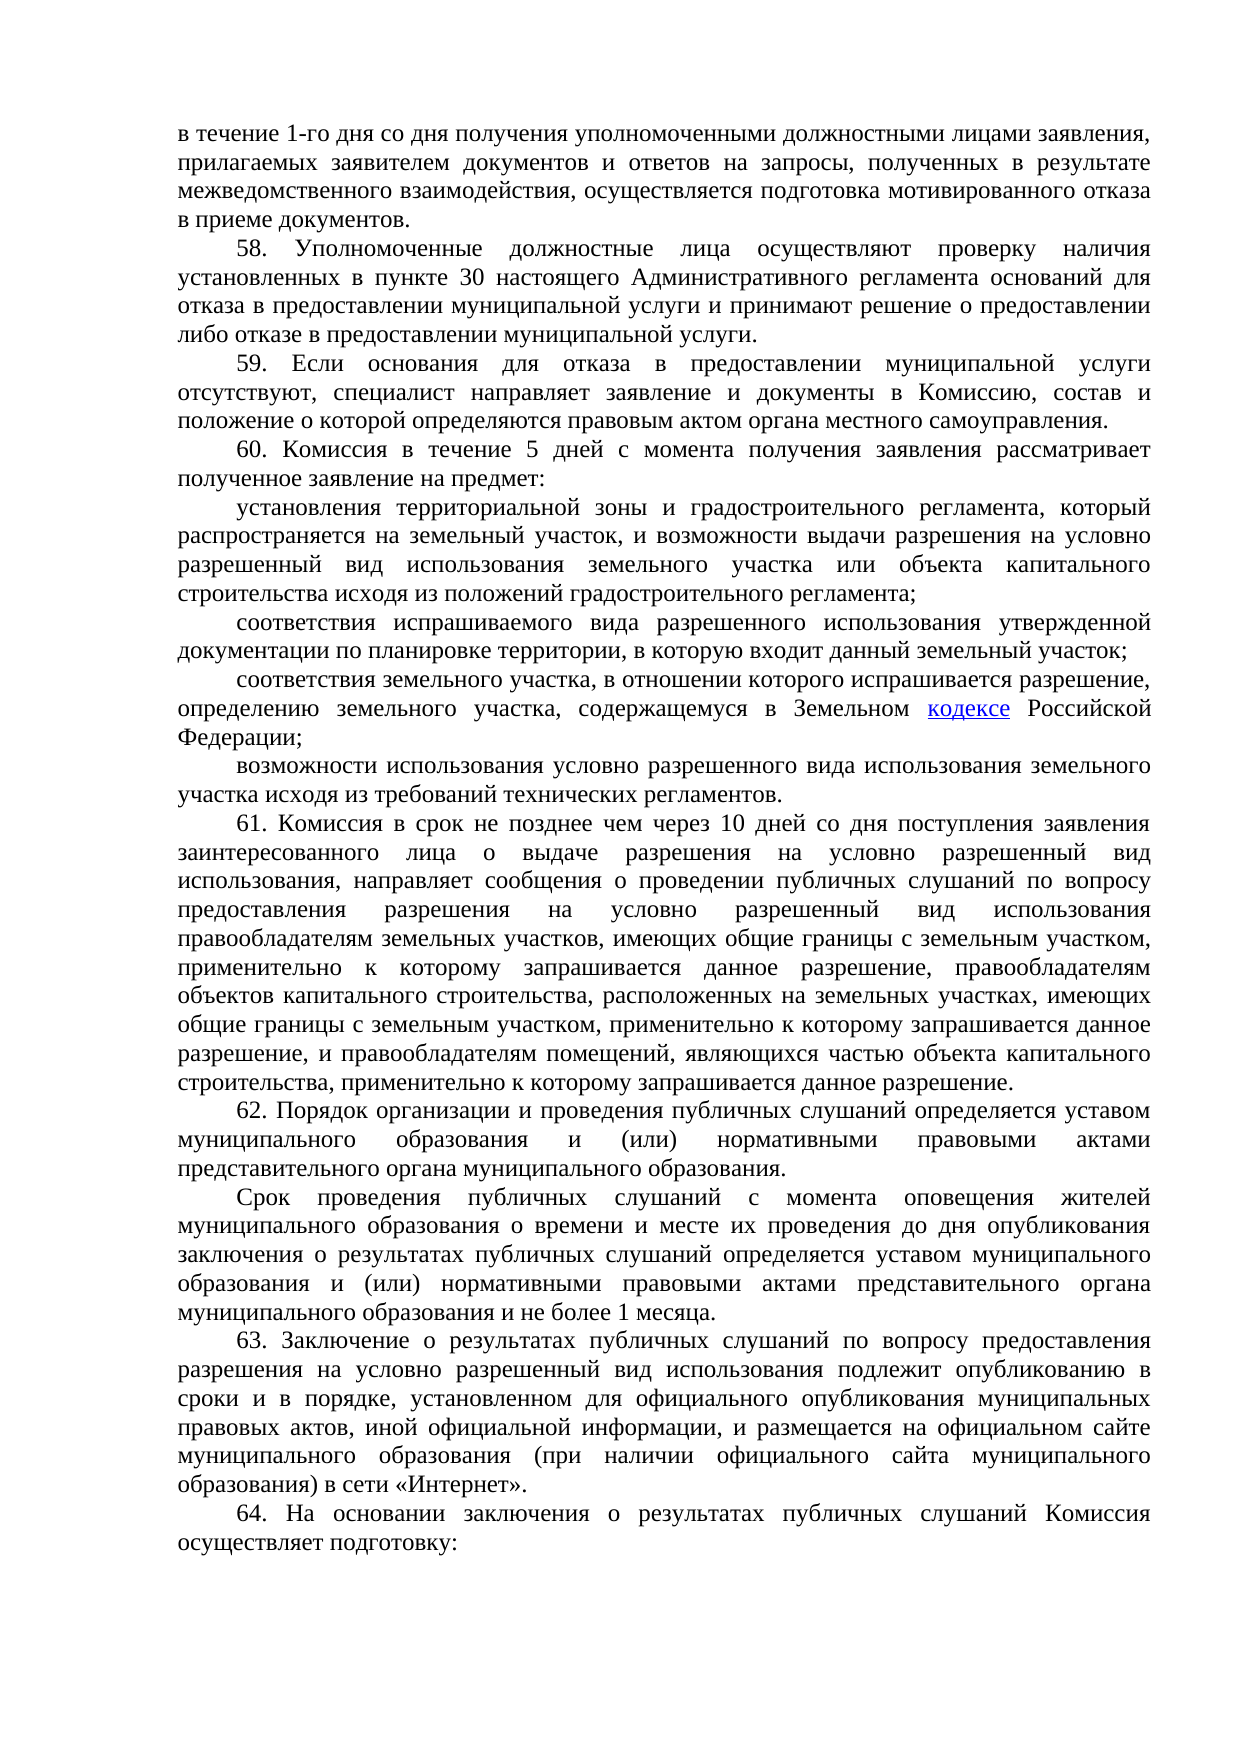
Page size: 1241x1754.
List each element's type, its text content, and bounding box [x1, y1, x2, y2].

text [177, 118, 1152, 233]
text соответствия земельного участка, в отношении которого испрашивается разрешение, определению земельного участка, содержащемуся в Земельном кодексе Российской Федерации; [177, 664, 1152, 751]
text 59. Если основания для отказа в предоставлении муниципальной услуги отсутствуют, специалист направляет заявление и документы в Комиссию, состав и положение о которой определяются правовым актом органа местного самоуправления. [177, 348, 1152, 434]
text возможности использования условно разрешенного вида использования земельного участка исходя из требований технических регламентов. [177, 751, 1152, 808]
text 63. Заключение о результатах публичных слушаний по вопросу предоставления разрешения на условно разрешенный вид использования подлежит опубликованию в сроки и в порядке, установленном для официального опубликования муниципальных правовых актов, иной официальной информации, и размещается на официальном сайте муниципального образования (при наличии официального сайта муниципального образования) в сети «Интернет». [177, 1326, 1152, 1498]
text Срок проведения публичных слушаний с момента оповещения жителей муниципального образования о времени и месте их проведения до дня опубликования заключения о результатах публичных слушаний определяется уставом муниципального образования и (или) нормативными правовыми актами представительного органа муниципального образования и не более 1 месяца. [177, 1182, 1152, 1326]
text 60. Комиссия в течение 5 дней с момента получения заявления рассматривает полученное заявление на предмет: [177, 434, 1152, 492]
text установления территориальной зоны и градостроительного регламента, который распространяется на земельный участок, и возможности выдачи разрешения на условно разрешенный вид использования земельного участка или объекта капитального строительства исходя из положений градостроительного регламента; [177, 492, 1152, 607]
text 62. Порядок организации и проведения публичных слушаний определяется уставом муниципального образования и (или) нормативными правовыми актами представительного органа муниципального образования. [177, 1096, 1152, 1182]
text 58. Уполномоченные должностные лица осуществляют проверку наличия установленных в пункте 30 настоящего Административного регламента оснований для отказа в предоставлении муниципальной услуги и принимают решение о предоставлении либо отказе в предоставлении муниципальной услуги. [177, 233, 1152, 348]
text 64. На основании заключения о результатах публичных слушаний Комиссия осуществляет подготовку: [177, 1498, 1152, 1556]
text соответствия испрашиваемого вида разрешенного использования утвержденной документации по планировке территории, в которую входит данный земельный участок; [177, 607, 1152, 664]
text 61. Комиссия в срок не позднее чем через 10 дней со дня поступления заявления заинтересованного лица о выдаче разрешения на условно разрешенный вид использования, направляет сообщения о проведении публичных слушаний по вопросу предоставления разрешения на условно разрешенный вид использования правообладателям земельных участков, имеющих общие границы с земельным участком, применительно к которому запрашивается данное разрешение, правообладателям объектов капитального строительства, расположенных на земельных участках, имеющих общие границы с земельным участком, применительно к которому запрашивается данное разрешение, и правообладателям помещений, являющихся частью объекта капитального строительства, применительно к которому запрашивается данное разрешение. [177, 808, 1152, 1096]
